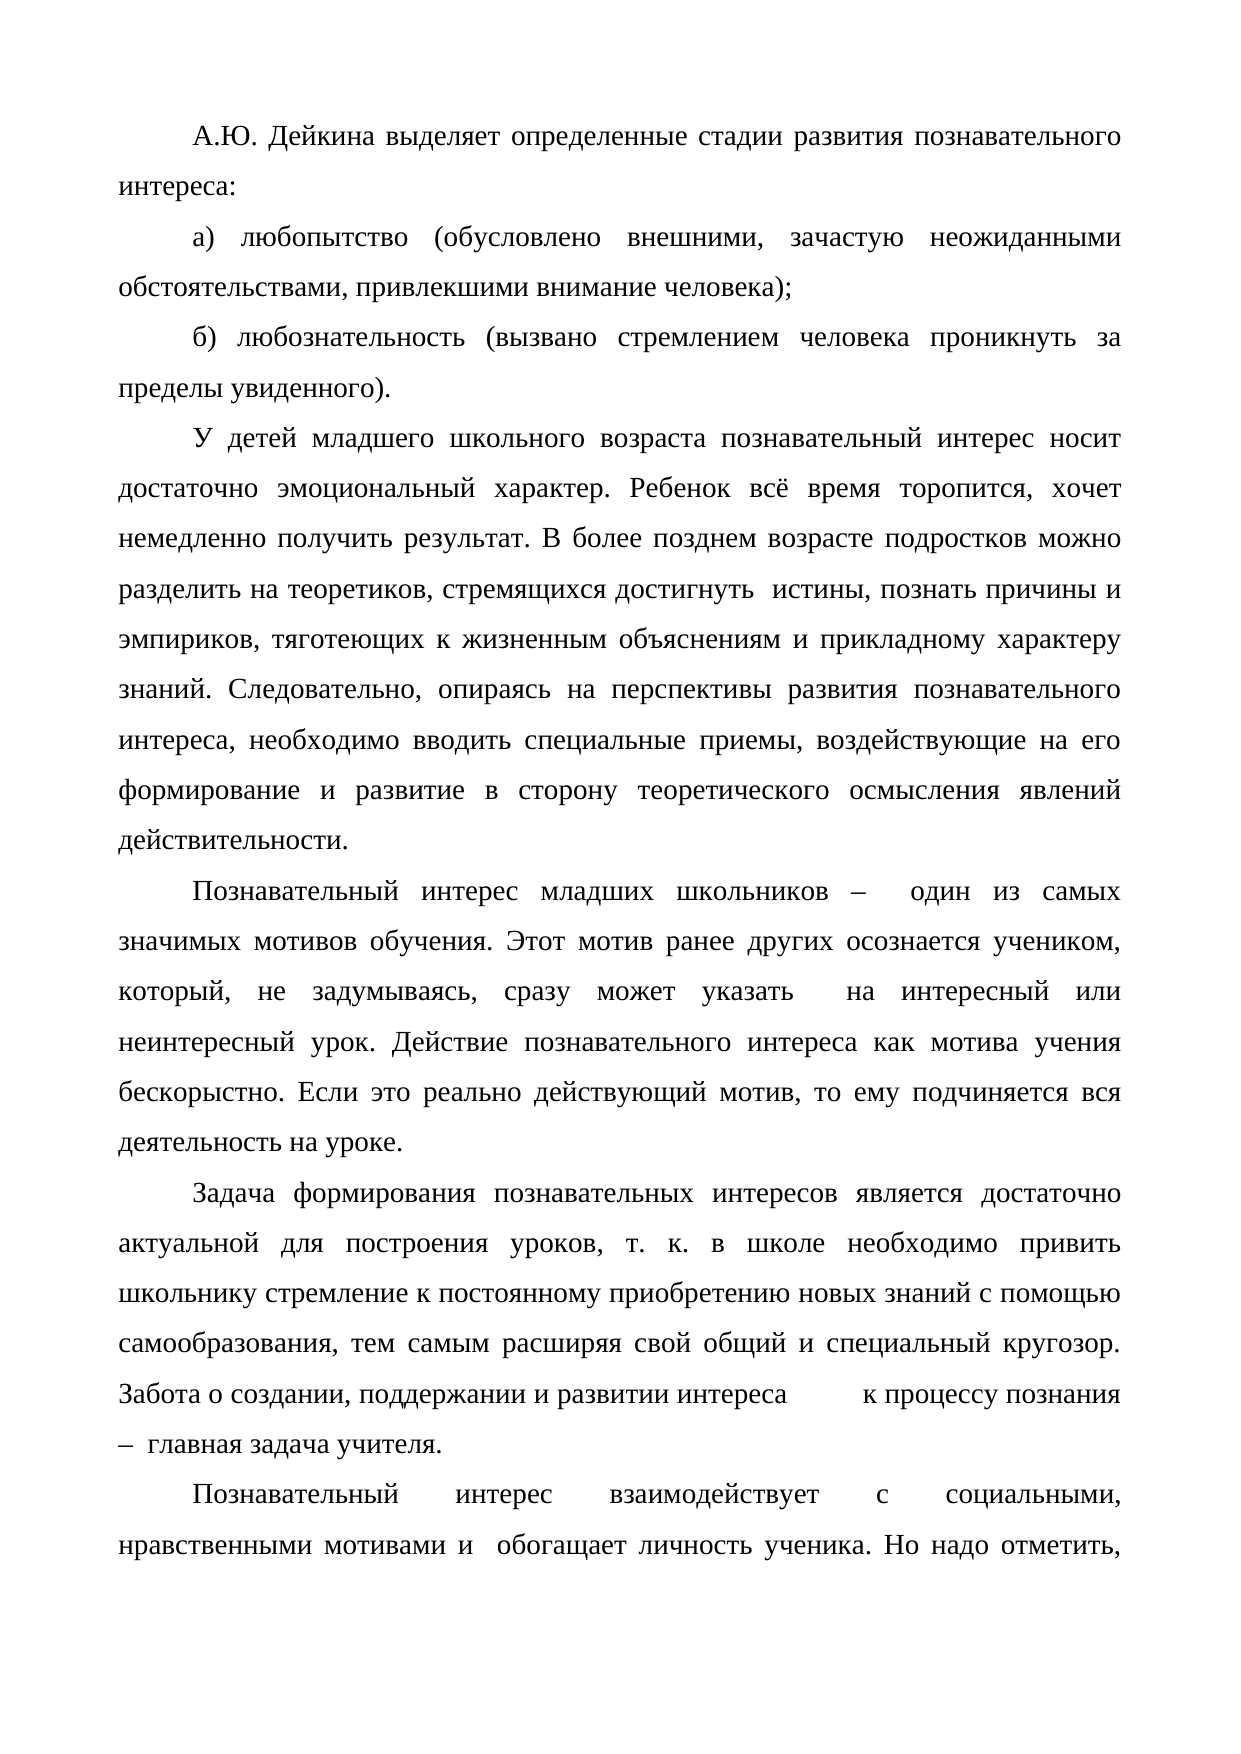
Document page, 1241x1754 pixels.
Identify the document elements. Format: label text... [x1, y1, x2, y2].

text Задача формирования познавательных интересов является достаточно актуальной для построения уроков, т. к. в школе необходимо привить школьнику стремление к постоянному приобретению новых знаний с помощью самообразования, тем самым расширяя свой общий и специальный кругозор. Забота о создании, поддержании и развитии интереса к процессу познания – главная задача учителя. [118, 1175, 1122, 1460]
text А.Ю. Дейкина выделяет определенные стадии развития познавательного интереса: [118, 118, 1122, 202]
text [118, 1477, 1122, 1560]
text У детей младшего школьного возраста познавательный интерес носит достаточно эмоциональный характер. Ребенок всё время торопится, хочет немедленно получить результат. В более позднем возрасте подростков можно разделить на теоретиков, стремящихся достигнуть истины, познать причины и эмпириков, тяготеющих к жизненным объяснениям и прикладному характеру знаний. Следовательно, опираясь на перспективы развития познавательного интереса, необходимо вводить специальные приемы, воздействующие на его формирование и развитие в сторону теоретического осмысления явлений действительности. [118, 420, 1122, 856]
text а) любопытство (обусловлено внешними, зачастую неожиданными обстоятельствами, привлекшими внимание человека); [118, 219, 1122, 303]
text б) любознательность (вызвано стремлением человека проникнуть за пределы увиденного). [118, 319, 1122, 403]
text Познавательный интерес младших школьников – один из самых значимых мотивов обучения. Этот мотив ранее других осознается учеником, который, не задумываясь, сразу может указать на интересный или неинтересный урок. Действие познавательного интереса как мотива учения бескорыстно. Если это реально действующий мотив, то ему подчиняется вся деятельность на уроке. [118, 873, 1122, 1158]
